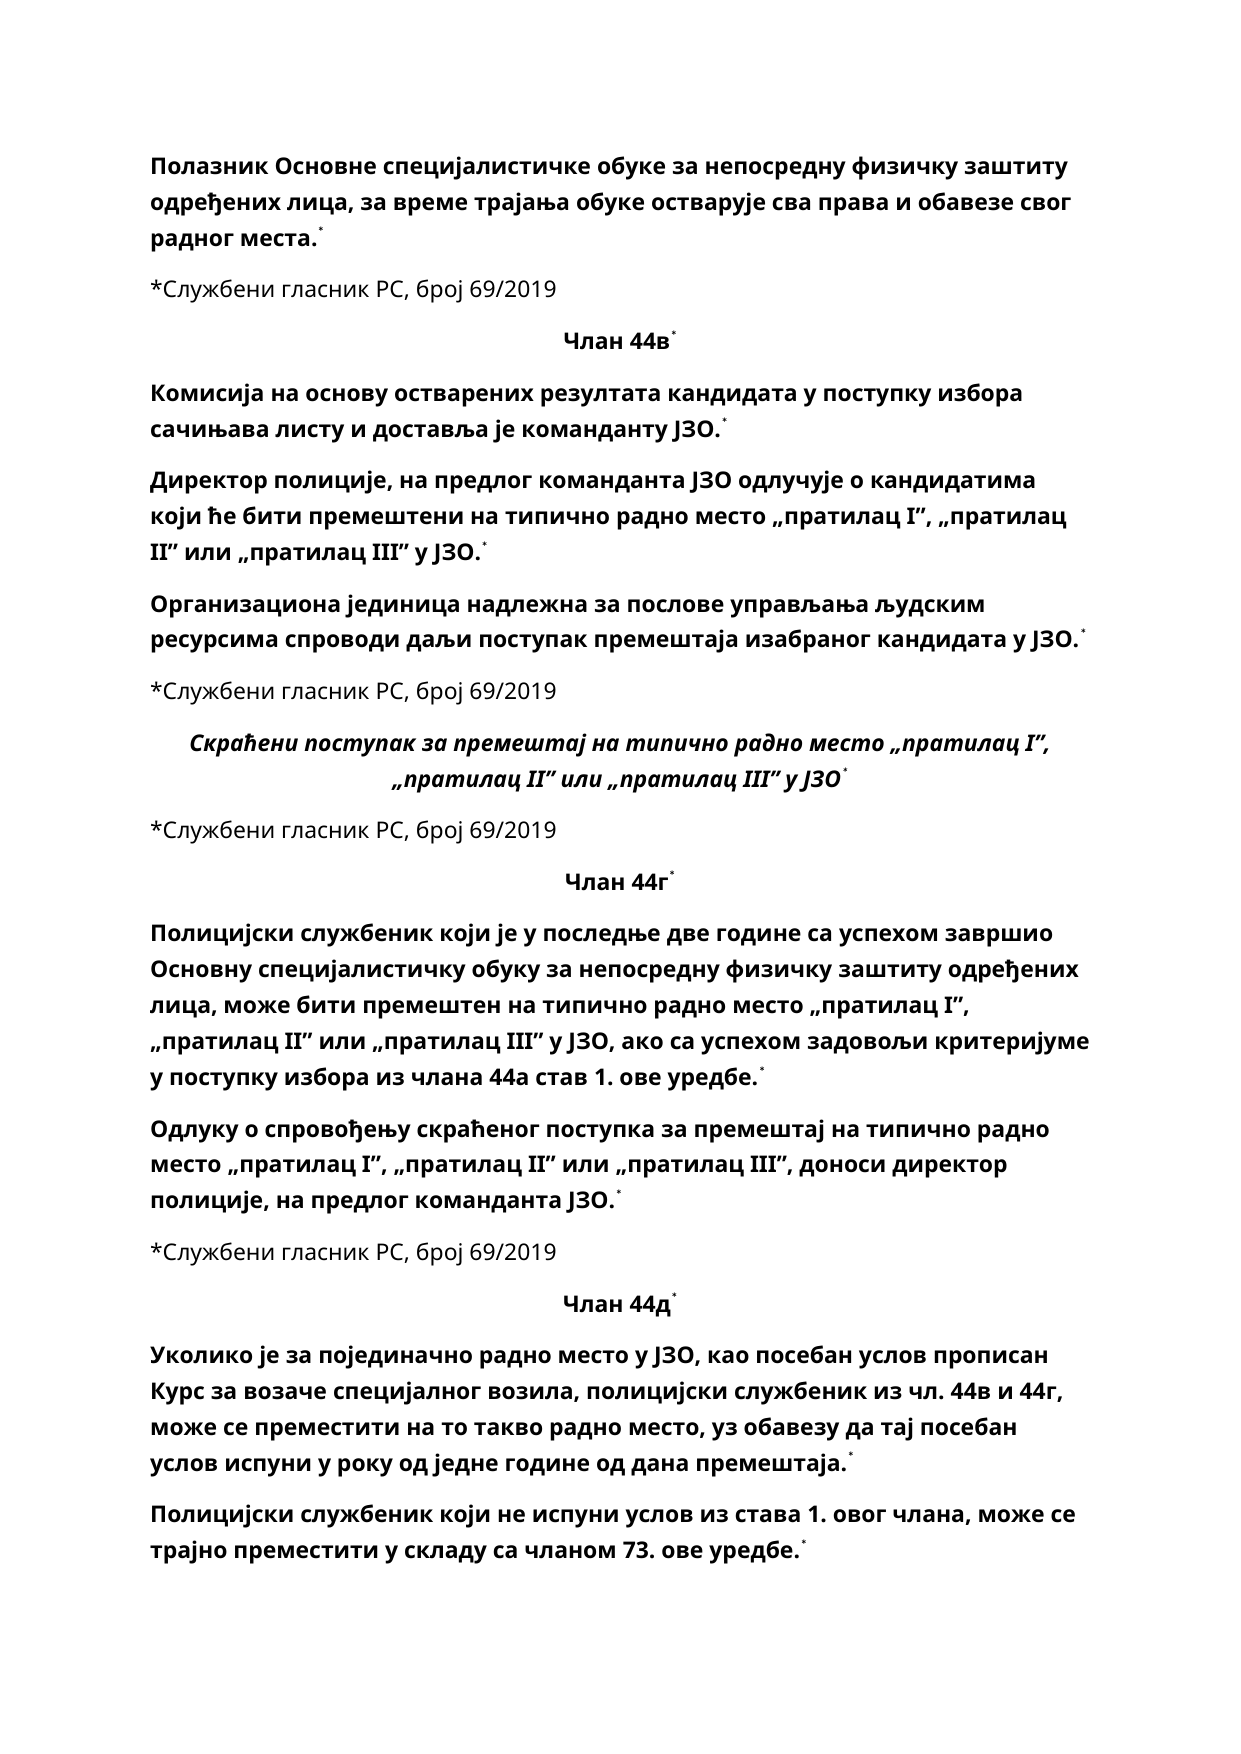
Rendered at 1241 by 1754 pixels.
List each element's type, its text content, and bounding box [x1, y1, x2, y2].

text Полазник Основне специјалистичке обуке за непосредну физичку заштиту одређених лица, за време трајања обуке остварује сва права и обавезе свог радног места.* [150, 150, 1090, 253]
text Полицијски службеник који не испуни услов из става 1. овог члана, може се трајно преместити у складу са чланом 73. ове уредбе.* [150, 1498, 1090, 1566]
text *Службени гласник РС, број 69/2019 [150, 273, 1090, 305]
text Скраћени поступак за премештај на типично радно место „пратилац I”, „пратилац II” или „пратилац III” у ЈЗО* [150, 727, 1090, 794]
text *Службени гласник РС, број 69/2019 [150, 814, 1090, 845]
text Директор полиције, на предлог команданта ЈЗО одлучује о кандидатима који ће бити премештени на типично радно место „пратилац I”, „пратилац II” или „пратилац III” у ЈЗО.* [150, 464, 1090, 567]
text Полицијски службеник који је у последње две године са успехом завршио Основну специјалистичку обуку за непосредну физичку заштиту одређених лица, може бити премештен на типично радно место „пратилац I”, „пратилац II” или „пратилац III” у ЈЗО, ако са успехом задовољи критеријуме у поступку избора из члана 44а став 1. ове уредбе.* [150, 917, 1090, 1092]
text *Службени гласник РС, број 69/2019 [150, 675, 1090, 706]
text Члан 44г* [150, 866, 1090, 897]
text *Службени гласник РС, број 69/2019 [150, 1236, 1090, 1267]
text Одлуку о спровођењу скраћеног поступка за премештај на типично радно место „пратилац I”, „пратилац II” или „пратилац III”, доноси директор полиције, на предлог команданта ЈЗО.* [150, 1112, 1090, 1216]
text Члан 44в* [150, 325, 1090, 356]
text Организациона јединица надлежна за послове управљања људским ресурсима спроводи даљи поступак премештаја изабраног кандидата у ЈЗО.* [150, 587, 1090, 655]
text Уколико је за појединачно радно место у ЈЗО, као посебан услов прописан Курс за возаче специјалног возила, полицијски службеник из чл. 44в и 44г, може се преместити на то такво радно место, уз обавезу да тај посебан услов испуни у року од једне године од дана премештаја.* [150, 1339, 1090, 1478]
text Комисија на основу остварених резултата кандидата у поступку избора сачињава листу и доставља је команданту ЈЗО.* [150, 377, 1090, 444]
text Члан 44д* [150, 1287, 1090, 1319]
